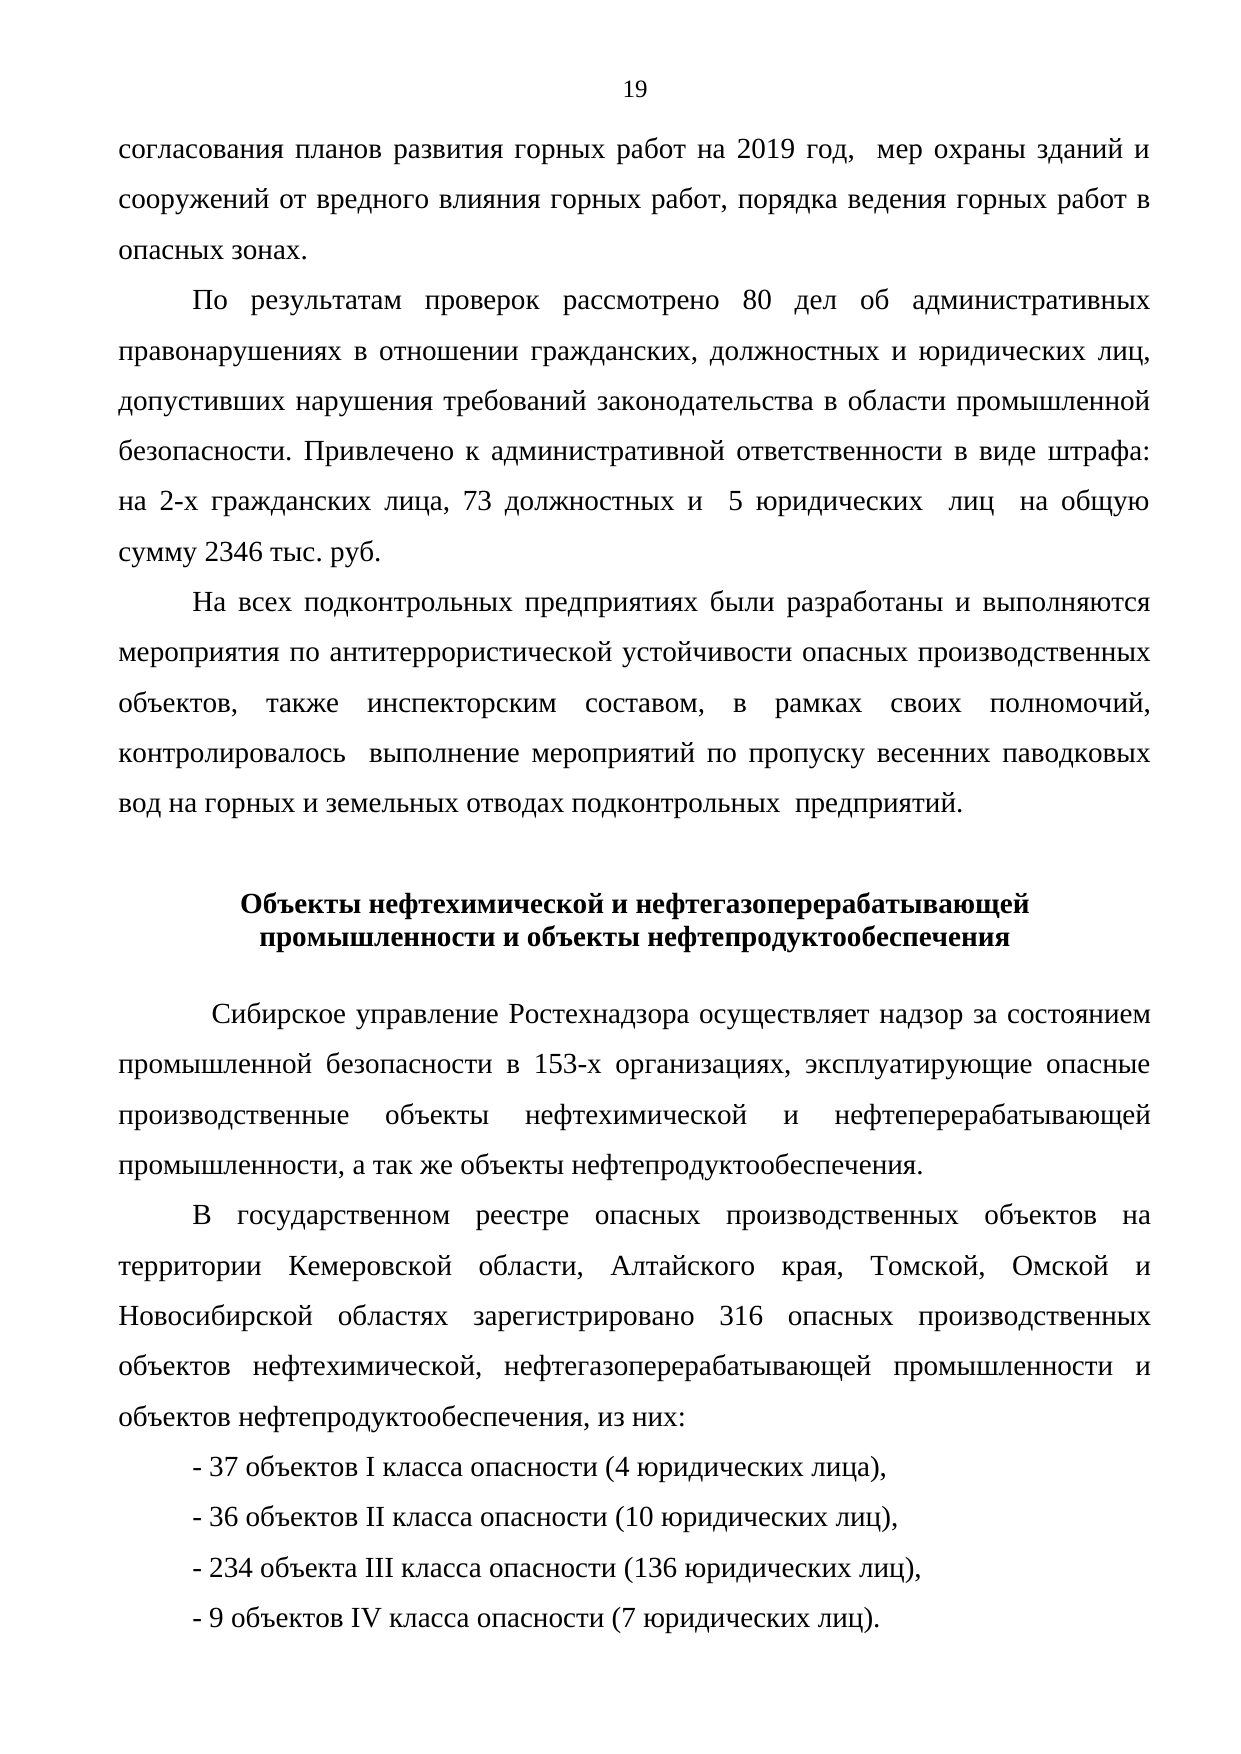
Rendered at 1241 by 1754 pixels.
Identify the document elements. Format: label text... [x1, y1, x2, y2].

text - 37 объектов I класса опасности (4 юридических лица), [118, 1449, 1152, 1483]
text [118, 131, 1152, 266]
text По результатам проверок рассмотрено 80 дел об административных правонарушениях в отношении гражданских, должностных и юридических лиц, допустивших нарушения требований законодательства в области промышленной безопасности. Привлечено к административной ответственности в виде штрафа: на 2-х гражданских лица, 73 должностных и 5 юридических лиц на общую сумму 2346 тыс. руб. [118, 282, 1152, 567]
text - 36 объектов II класса опасности (10 юридических лиц), [118, 1499, 1152, 1533]
subtitle Объекты нефтехимической и нефтегазоперерабатывающей промышленности и объекты нефтепродуктообеспечения [118, 886, 1152, 953]
text На всех подконтрольных предприятиях были разработаны и выполняются мероприятия по антитеррористической устойчивости опасных производственных объектов, также инспекторским составом, в рамках своих полномочий, контролировалось выполнение мероприятий по пропуску весенних паводковых вод на горных и земельных отводах подконтрольных предприятий. [118, 584, 1152, 819]
text В государственном реестре опасных производственных объектов на территории Кемеровской области, Алтайского края, Томской, Омской и Новосибирской областях зарегистрировано 316 опасных производственных объектов нефтехимической, нефтегазоперерабатывающей промышленности и объектов нефтепродуктообеспечения, из них: [118, 1197, 1152, 1432]
text Сибирское управление Ростехнадзора осуществляет надзор за состоянием промышленной безопасности в 153-х организациях, эксплуатирующие опасные производственные объекты нефтехимической и нефтеперерабатывающей промышленности, а так же объекты нефтепродуктообеспечения. [118, 996, 1152, 1181]
text - 9 объектов IV класса опасности (7 юридических лиц). [118, 1600, 1152, 1633]
text - 234 объекта III класса опасности (136 юридических лиц), [118, 1550, 1152, 1583]
